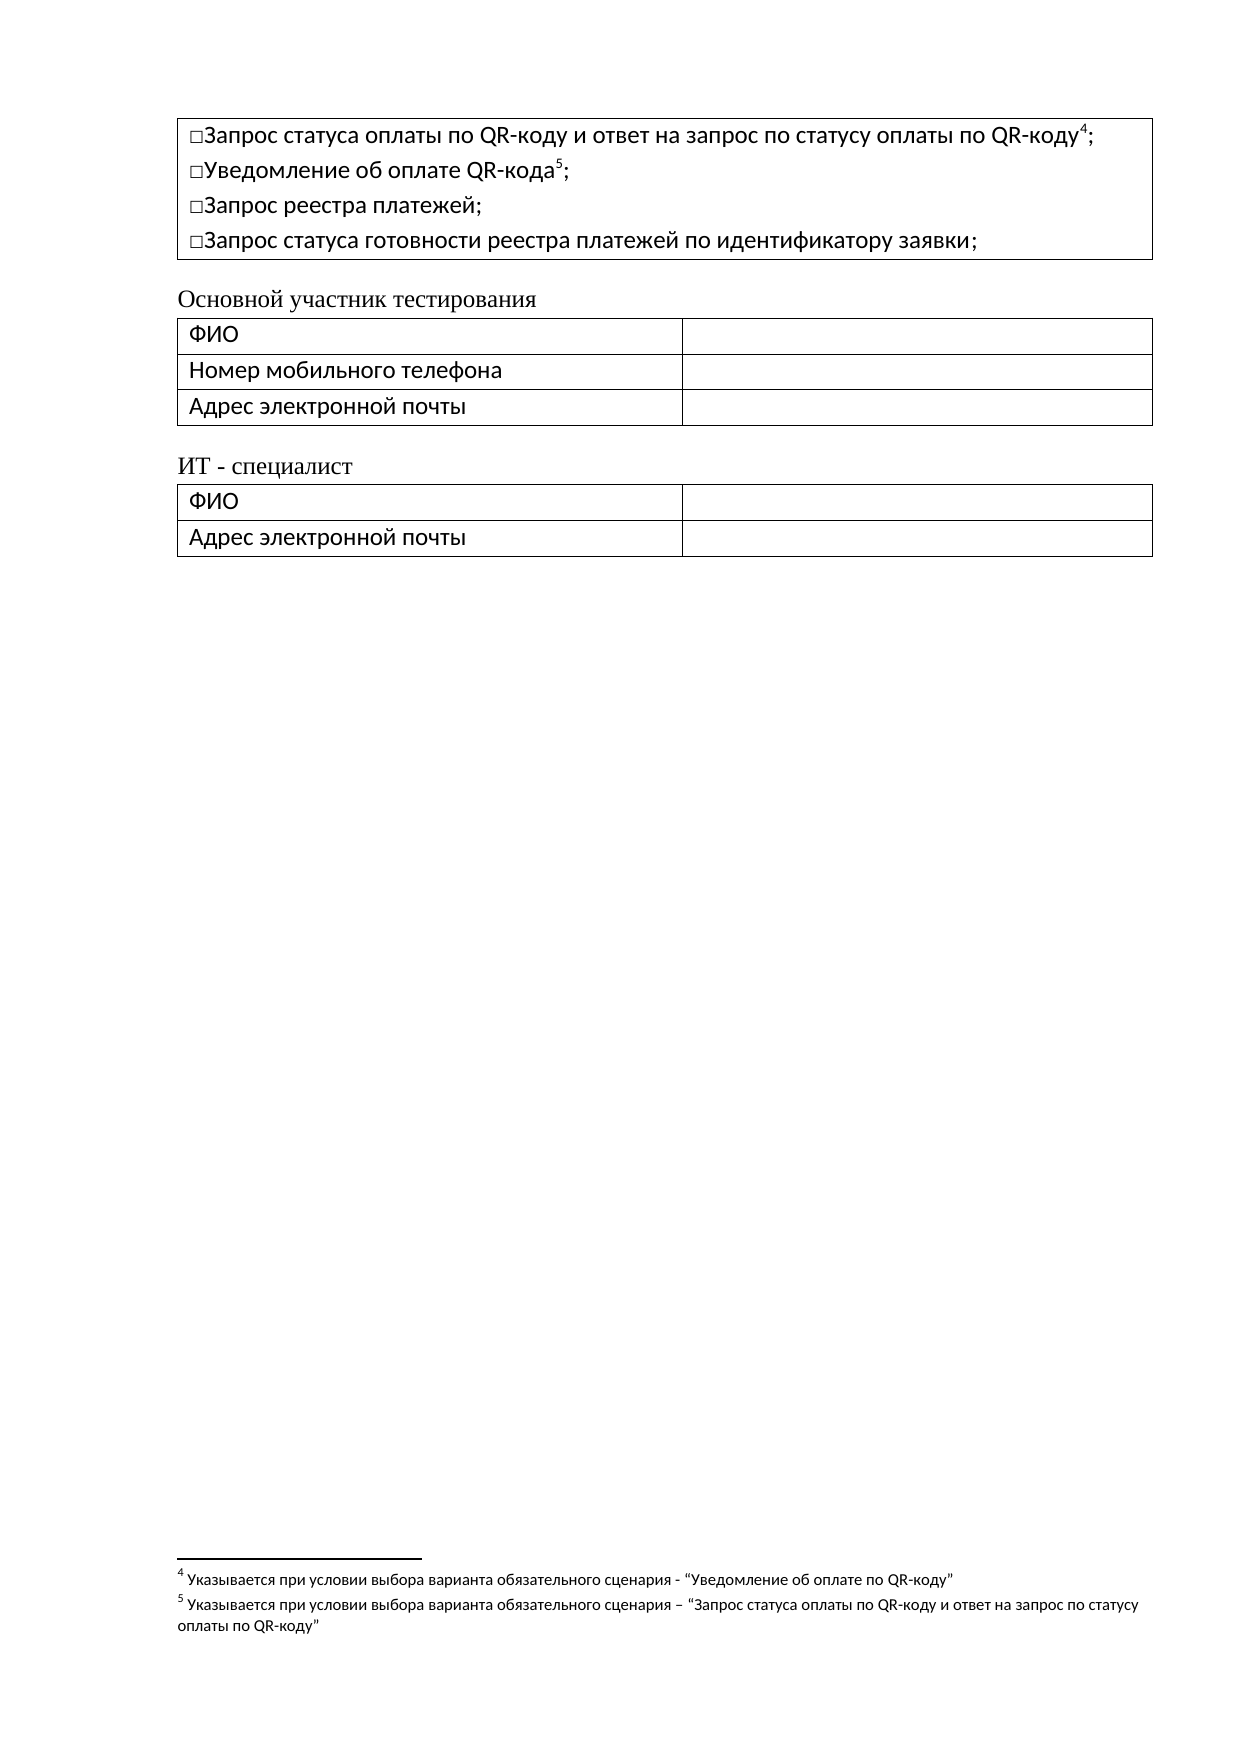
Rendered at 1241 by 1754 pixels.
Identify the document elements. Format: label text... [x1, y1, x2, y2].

table_cell Номер мобильного телефона [178, 355, 682, 389]
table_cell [178, 119, 1152, 258]
table_header ФИО [178, 485, 682, 520]
table_header ФИО [178, 319, 682, 353]
text ИТ - специалист [177, 451, 1240, 480]
table_header [683, 485, 1152, 520]
table_cell [683, 390, 1152, 425]
table_cell Адрес электронной почты [178, 390, 682, 425]
table_cell [683, 521, 1152, 556]
text Основной участник тестирования [177, 284, 1240, 313]
table_header [683, 319, 1152, 353]
table_cell [683, 355, 1152, 389]
table_cell Адрес электронной почты [178, 521, 682, 556]
